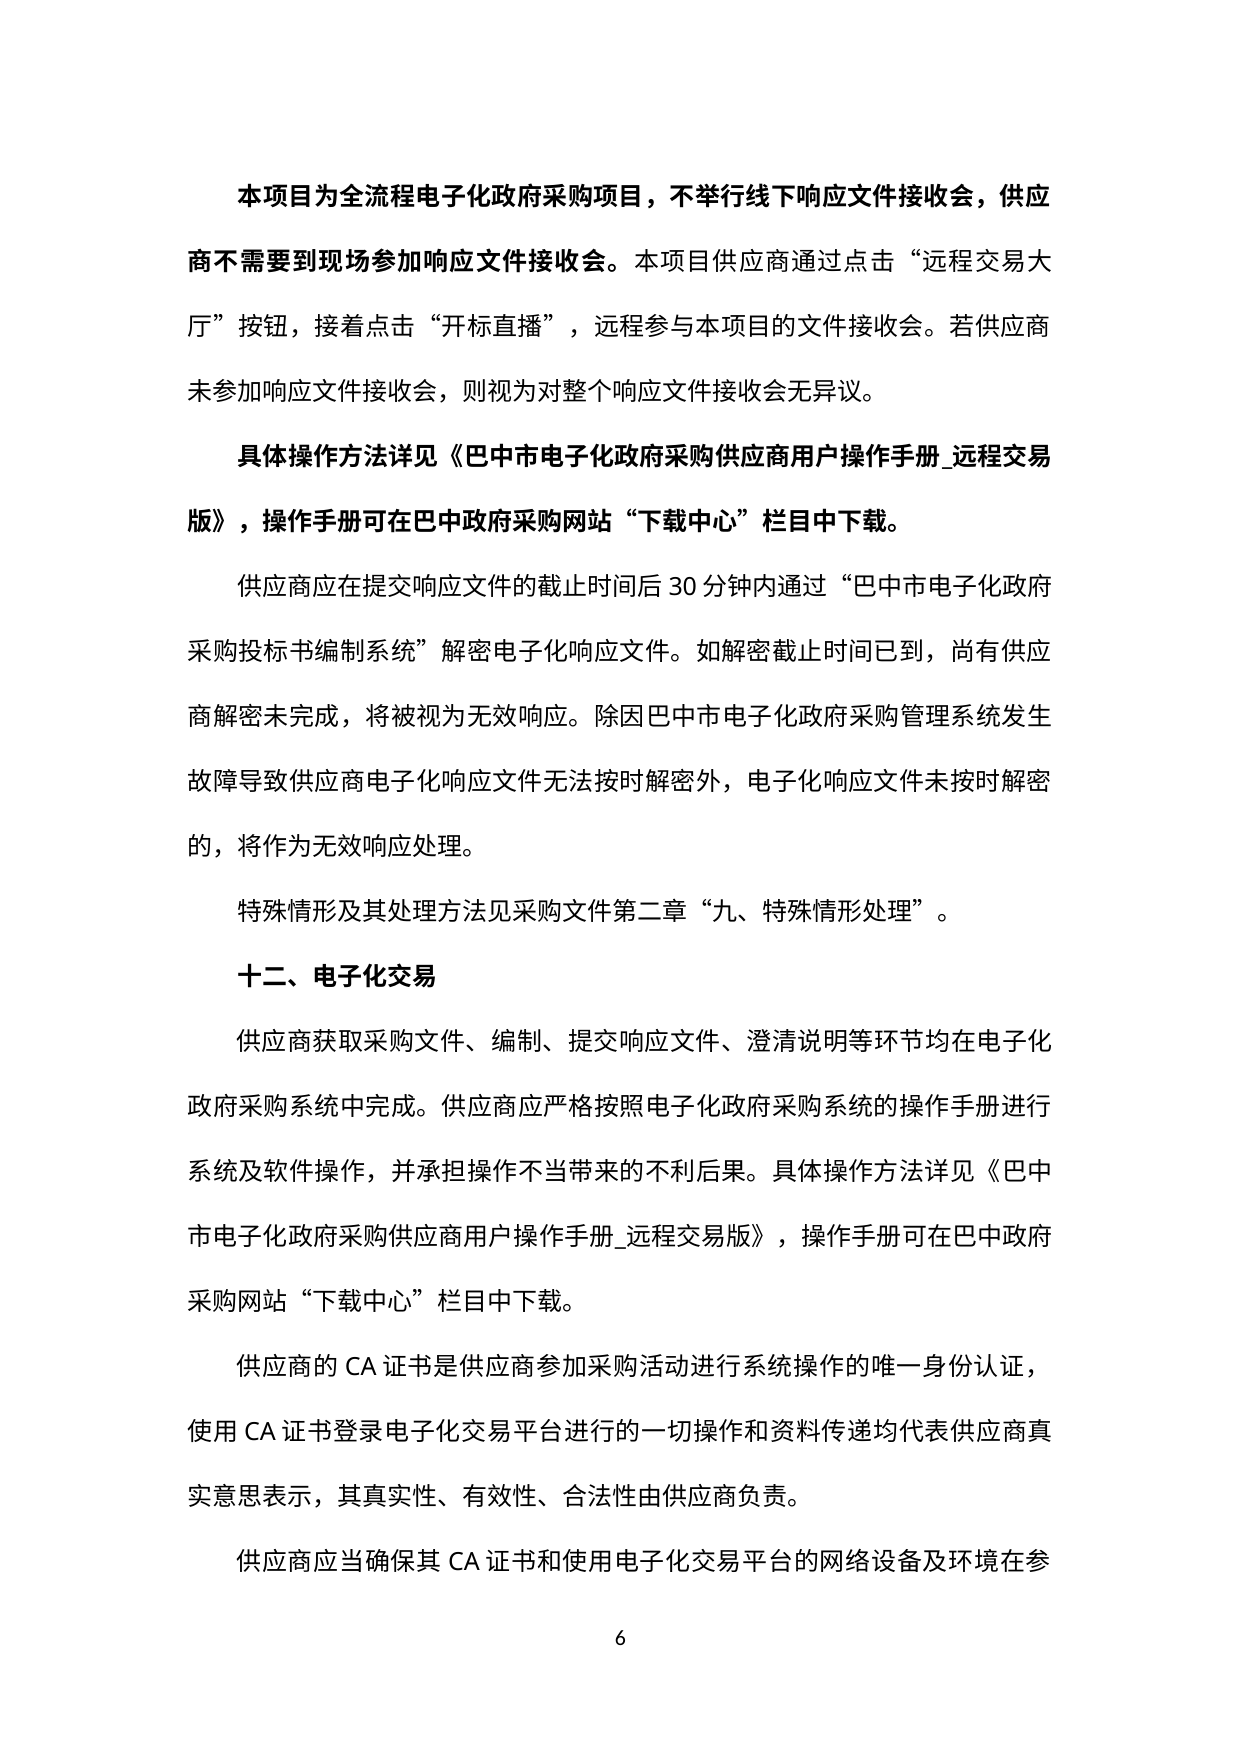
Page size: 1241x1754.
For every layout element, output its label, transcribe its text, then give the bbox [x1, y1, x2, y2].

text 特殊情形及其处理方法见采购文件第二章“九、特殊情形处理”。 [187, 877, 1053, 942]
text 具体操作方法详见《巴中市电子化政府采购供应商用户操作手册_远程交易版》，操作手册可在巴中政府采购网站“下载中心”栏目中下载。 [187, 422, 1053, 552]
text 供应商获取采购文件、编制、提交响应文件、澄清说明等环节均在电子化政府采购系统中完成。供应商应严格按照电子化政府采购系统的操作手册进行系统及软件操作，并承担操作不当带来的不利后果。具体操作方法详见《巴中市电子化政府采购供应商用户操作手册_远程交易版》，操作手册可在巴中政府采购网站“下载中心”栏目中下载。 [187, 1007, 1053, 1332]
text 十二、电子化交易 [187, 942, 1053, 1007]
text 供应商的CA证书是供应商参加采购活动进行系统操作的唯一身份认证，使用CA证书登录电子化交易平台进行的一切操作和资料传递均代表供应商真实意思表示，其真实性、有效性、合法性由供应商负责。 [187, 1332, 1053, 1527]
text 供应商应在提交响应文件的截止时间后30分钟内通过“巴中市电子化政府采购投标书编制系统”解密电子化响应文件。如解密截止时间已到，尚有供应商解密未完成，将被视为无效响应。除因巴中市电子化政府采购管理系统发生故障导致供应商电子化响应文件无法按时解密外，电子化响应文件未按时解密的，将作为无效响应处理。 [187, 552, 1053, 877]
text 本项目为全流程电子化政府采购项目，不举行线下响应文件接收会，供应商不需要到现场参加响应文件接收会。本项目供应商通过点击“远程交易大厅”按钮，接着点击“开标直播”，远程参与本项目的文件接收会。若供应商未参加响应文件接收会，则视为对整个响应文件接收会无异议。 [187, 162, 1053, 422]
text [187, 1527, 1053, 1592]
